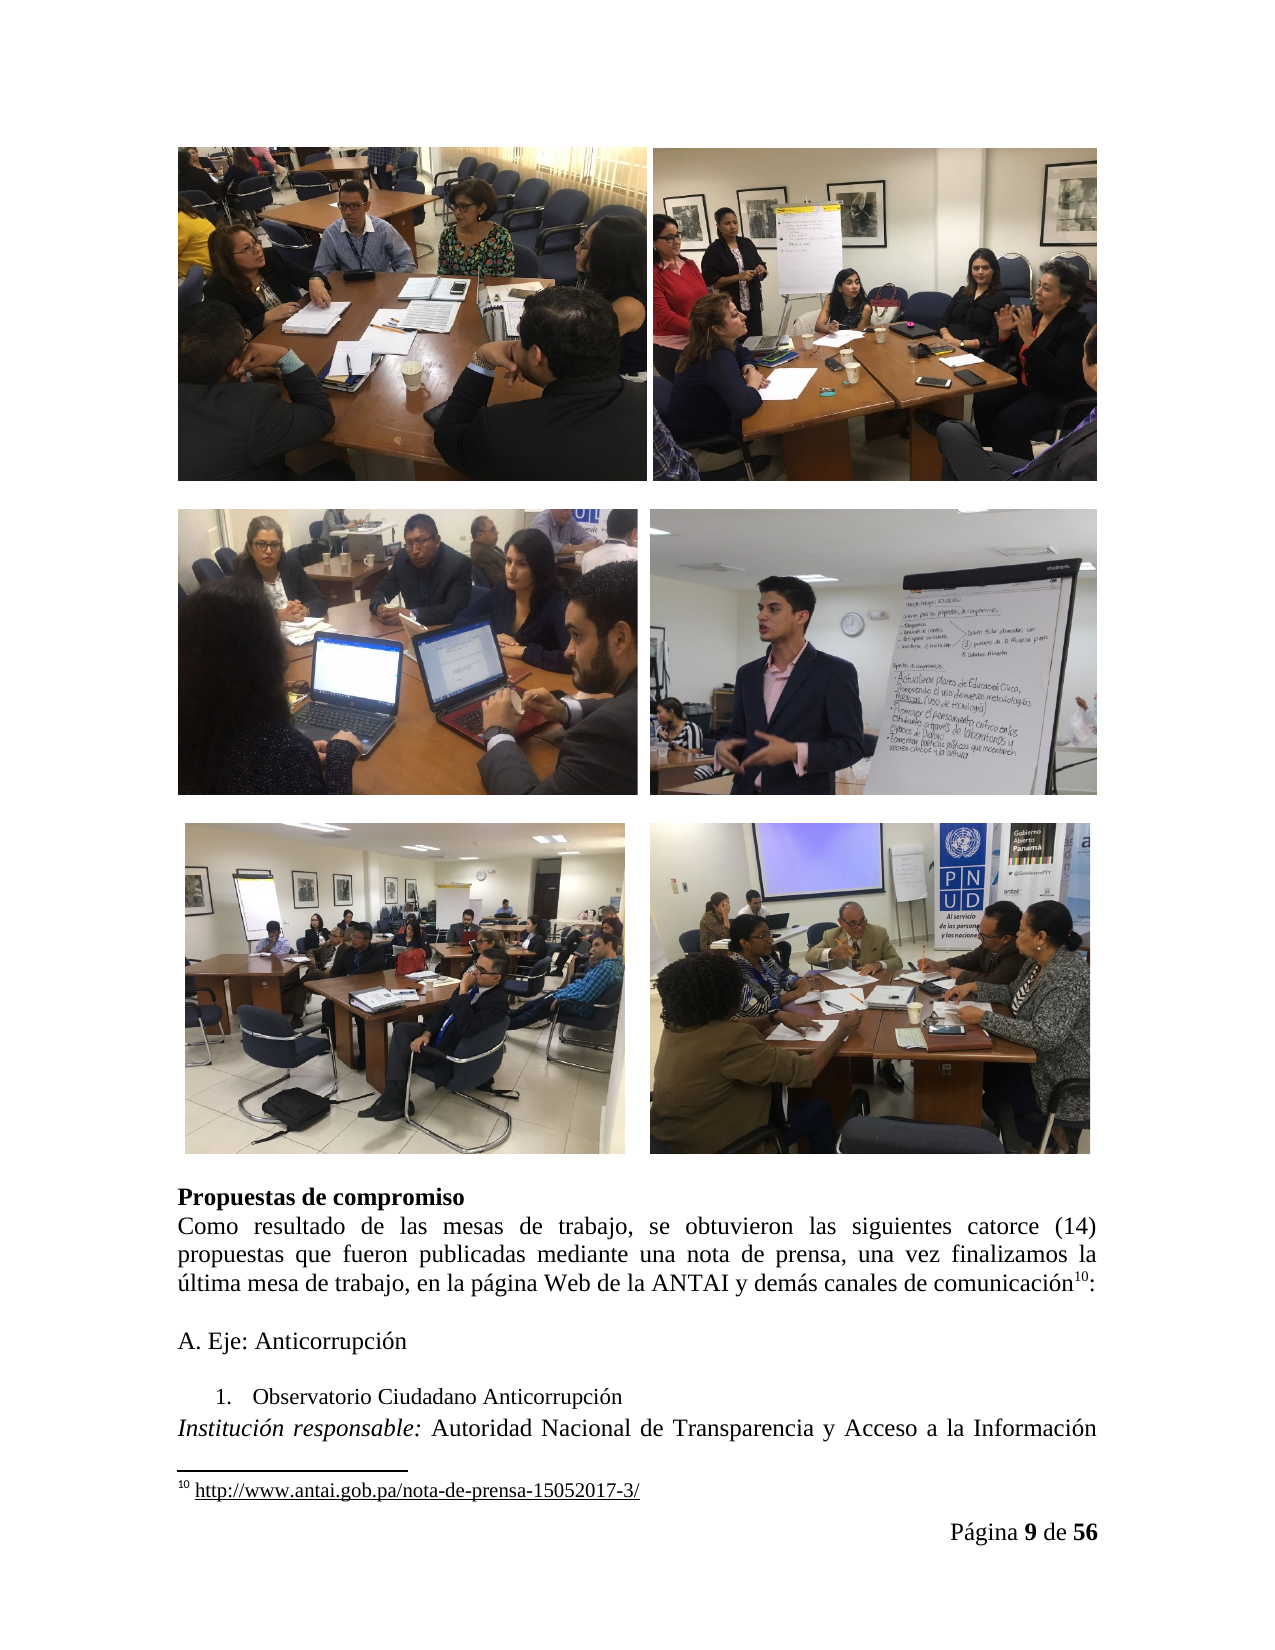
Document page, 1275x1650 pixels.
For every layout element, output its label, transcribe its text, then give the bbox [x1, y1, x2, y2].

picture [650, 823, 1091, 1154]
picture [650, 509, 1097, 795]
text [177, 1413, 1098, 1442]
picture [185, 823, 625, 1154]
text Como resultado de las mesas de trabajo, se obtuvieron las siguientes catorce (14) propuestas que fueron publicadas mediante una nota de prensa, una vez finalizamos la última mesa de trabajo, en la página Web de la ANTAI y demás canales de comunicación: [177, 1211, 1098, 1297]
text A. Eje: Anticorrupción [177, 1326, 1098, 1354]
text Propuestas de compromiso [177, 1182, 1098, 1211]
list Observatorio Ciudadano Anticorrupción [215, 1383, 1098, 1410]
picture [653, 148, 1097, 481]
picture [178, 509, 638, 795]
picture [178, 147, 647, 481]
